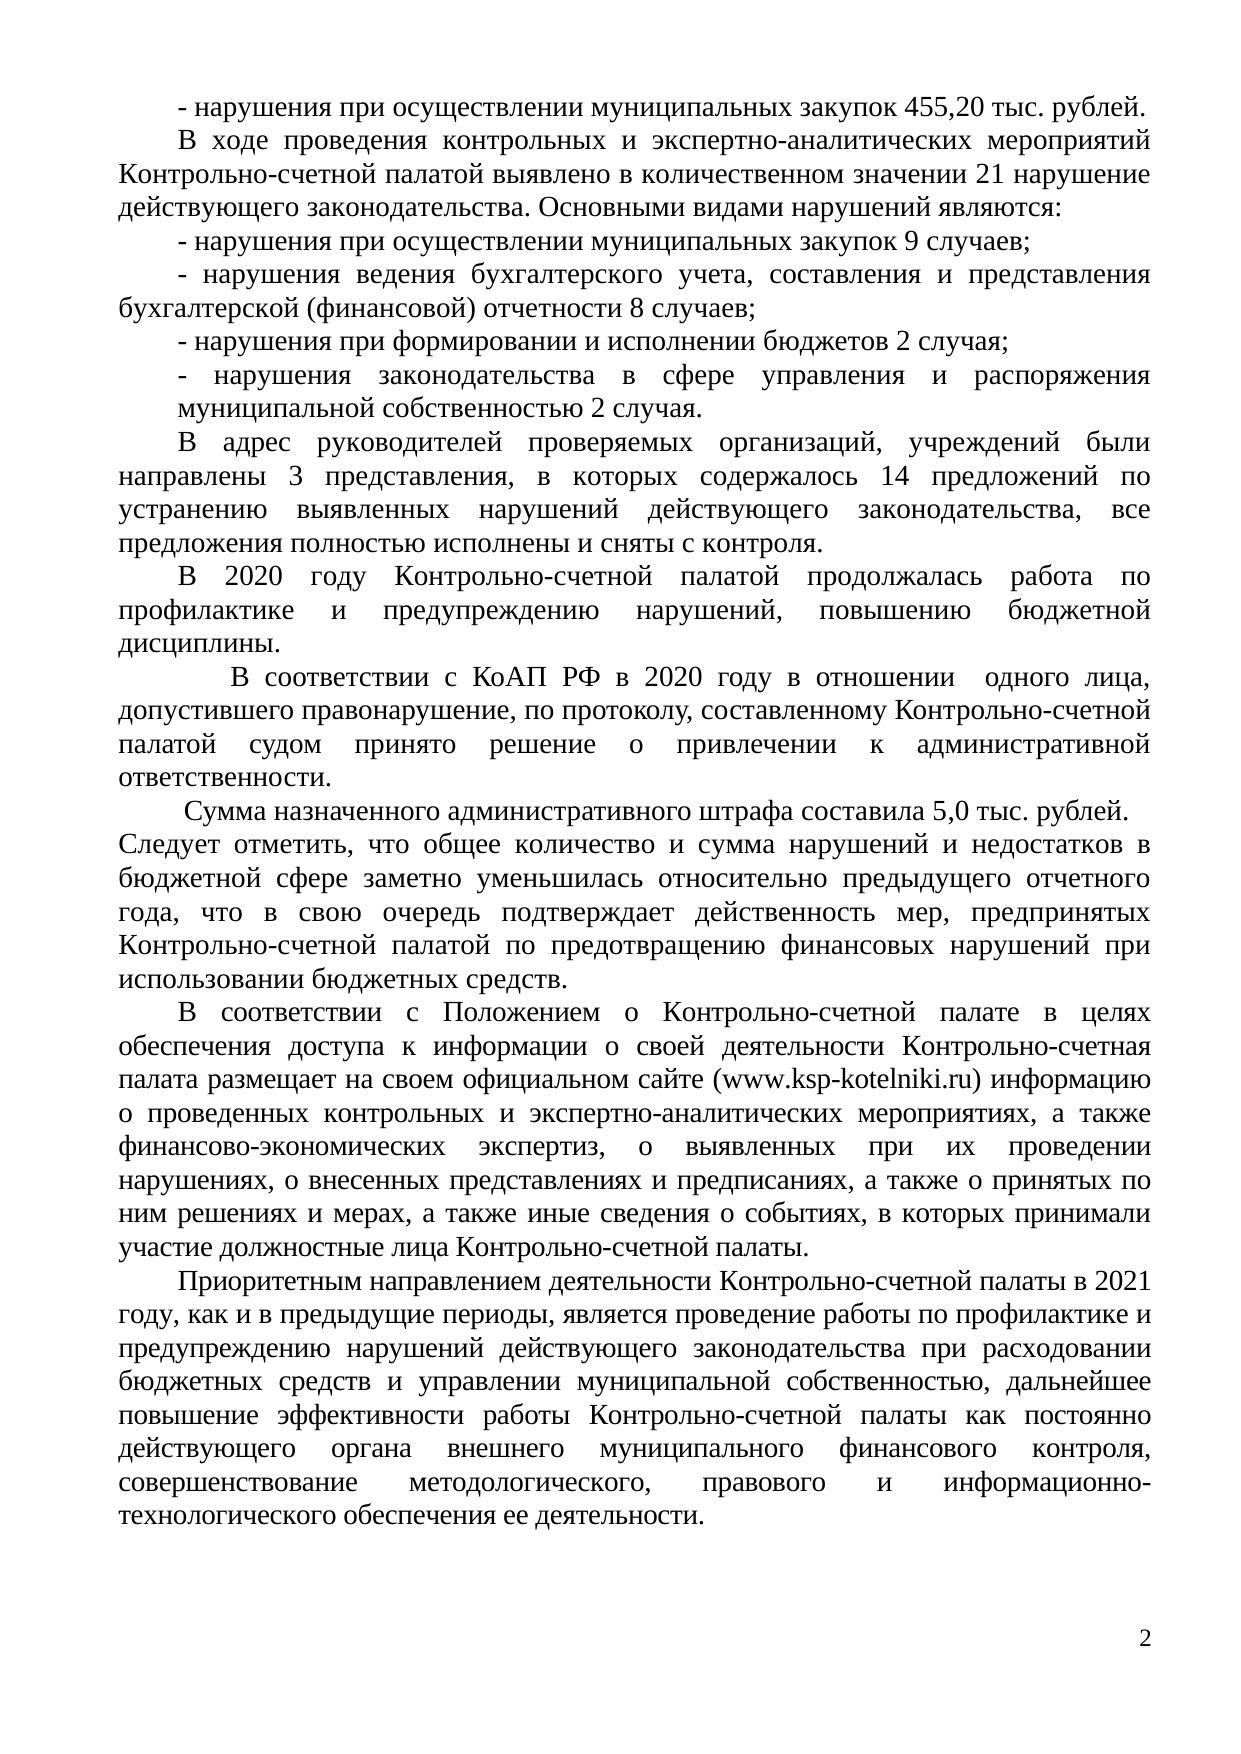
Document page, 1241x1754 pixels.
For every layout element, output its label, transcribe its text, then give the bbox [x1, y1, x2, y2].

text - нарушения при осуществлении муниципальных закупок 9 случаев; [177, 223, 1152, 256]
text В 2020 году Контрольно-счетной палатой продолжалась работа по профилактике и предупреждению нарушений, повышению бюджетной дисциплины. [118, 558, 1152, 659]
text Приоритетным направлением деятельности Контрольно-счетной палаты в 2021 году, как и в предыдущие периоды, является проведение работы по профилактике и предупреждению нарушений действующего законодательства при расходовании бюджетных средств и управлении муниципальной собственностью, дальнейшее повышение эффективности работы Контрольно-счетной палаты как постоянно действующего органа внешнего муниципального финансового контроля, совершенствование методологического, правового и информационно-технологического обеспечения ее деятельности. [118, 1263, 1152, 1531]
text В соответствии с Положением о Контрольно-счетной палате в целях обеспечения доступа к информации о своей деятельности Контрольно-счетная палата размещает на своем официальном сайте (www.ksp-kotelniki.ru) информацию о проведенных контрольных и экспертно-аналитических мероприятиях, а также финансово-экономических экспертиз, о выявленных при их проведении нарушениях, о внесенных представлениях и предписаниях, а также о принятых по ним решениях и мерах, а также иные сведения о событиях, в которых принимали участие должностные лица Контрольно-счетной палаты. [118, 994, 1152, 1263]
text Сумма назначенного административного штрафа составила 5,0 тыс. рублей. [118, 793, 1152, 827]
text В ходе проведения контрольных и экспертно-аналитических мероприятий Контрольно-счетной палатой выявлено в количественном значении 21 нарушение действующего законодательства. Основными видами нарушений являются: [118, 122, 1152, 223]
text Следует отметить, что общее количество и сумма нарушений и недостатков в бюджетной сфере заметно уменьшилась относительно предыдущего отчетного года, что в свою очередь подтверждает действенность мер, предпринятых Контрольно-счетной палатой по предотвращению финансовых нарушений при использовании бюджетных средств. [118, 827, 1152, 994]
text В адрес руководителей проверяемых организаций, учреждений были направлены 3 представления, в которых содержалось 14 предложений по устранению выявленных нарушений действующего законодательства, все предложения полностью исполнены и сняты с контроля. [118, 424, 1152, 558]
text - нарушения при формировании и исполнении бюджетов 2 случая; [177, 323, 1152, 357]
text - нарушения при осуществлении муниципальных закупок 455,20 тыс. рублей. [118, 89, 1152, 122]
text - нарушения ведения бухгалтерского учета, составления и представления бухгалтерской (финансовой) отчетности 8 случаев; [118, 256, 1152, 323]
text В соответствии с КоАП РФ в 2020 году в отношении одного лица, допустившего правонарушение, по протоколу, составленному Контрольно-счетной палатой судом принято решение о привлечении к административной ответственности. [118, 659, 1152, 793]
text - нарушения законодательства в сфере управления и распоряжения муниципальной собственностью 2 случая. [177, 357, 1152, 424]
